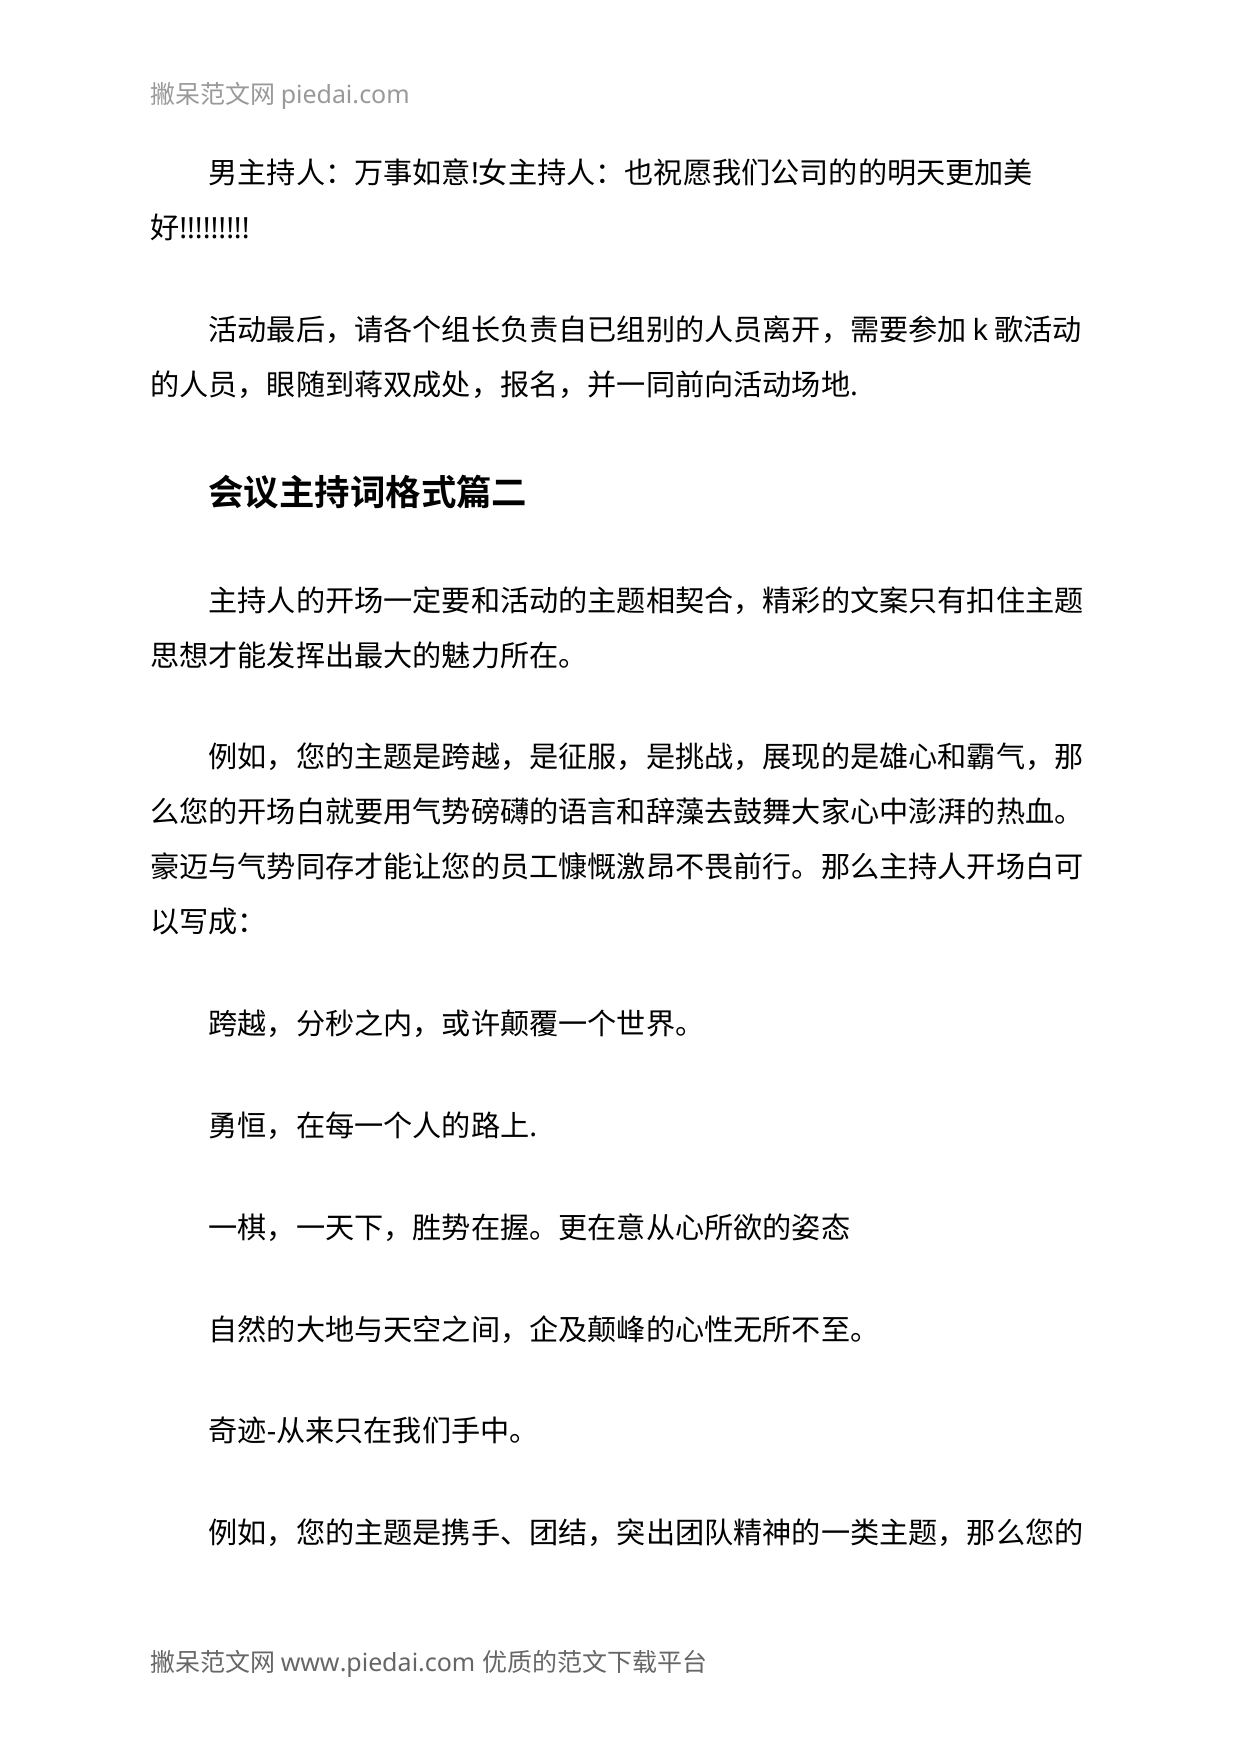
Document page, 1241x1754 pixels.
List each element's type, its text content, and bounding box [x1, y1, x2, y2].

text 活动最后，请各个组长负责自已组别的人员离开，需要参加k歌活动的人员，眼随到蒋双成处，报名，并一同前向活动场地. [150, 307, 1090, 404]
text 勇恒，在每一个人的路上. [150, 1102, 1090, 1145]
text 例如，您的主题是跨越，是征服，是挑战，展现的是雄心和霸气，那么您的开场白就要用气势磅礴的语言和辞藻去鼓舞大家心中澎湃的热血。豪迈与气势同存才能让您的员工慷慨激昂不畏前行。那么主持人开场白可以写成： [150, 734, 1090, 941]
text 主持人的开场一定要和活动的主题相契合，精彩的文案只有扣住主题思想才能发挥出最大的魅力所在。 [150, 577, 1090, 674]
text 会议主持词格式篇二 [150, 464, 1090, 515]
text 自然的大地与天空之间，企及颠峰的心性无所不至。 [150, 1306, 1090, 1348]
text 奇迹-从来只在我们手中。 [150, 1408, 1090, 1450]
text 男主持人：万事如意!女主持人：也祝愿我们公司的的明天更加美好!!!!!!!!! [150, 150, 1090, 247]
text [150, 1510, 1090, 1552]
text 跨越，分秒之内，或许颠覆一个世界。 [150, 1001, 1090, 1043]
text 一棋，一天下，胜势在握。更在意从心所欲的姿态 [150, 1204, 1090, 1247]
